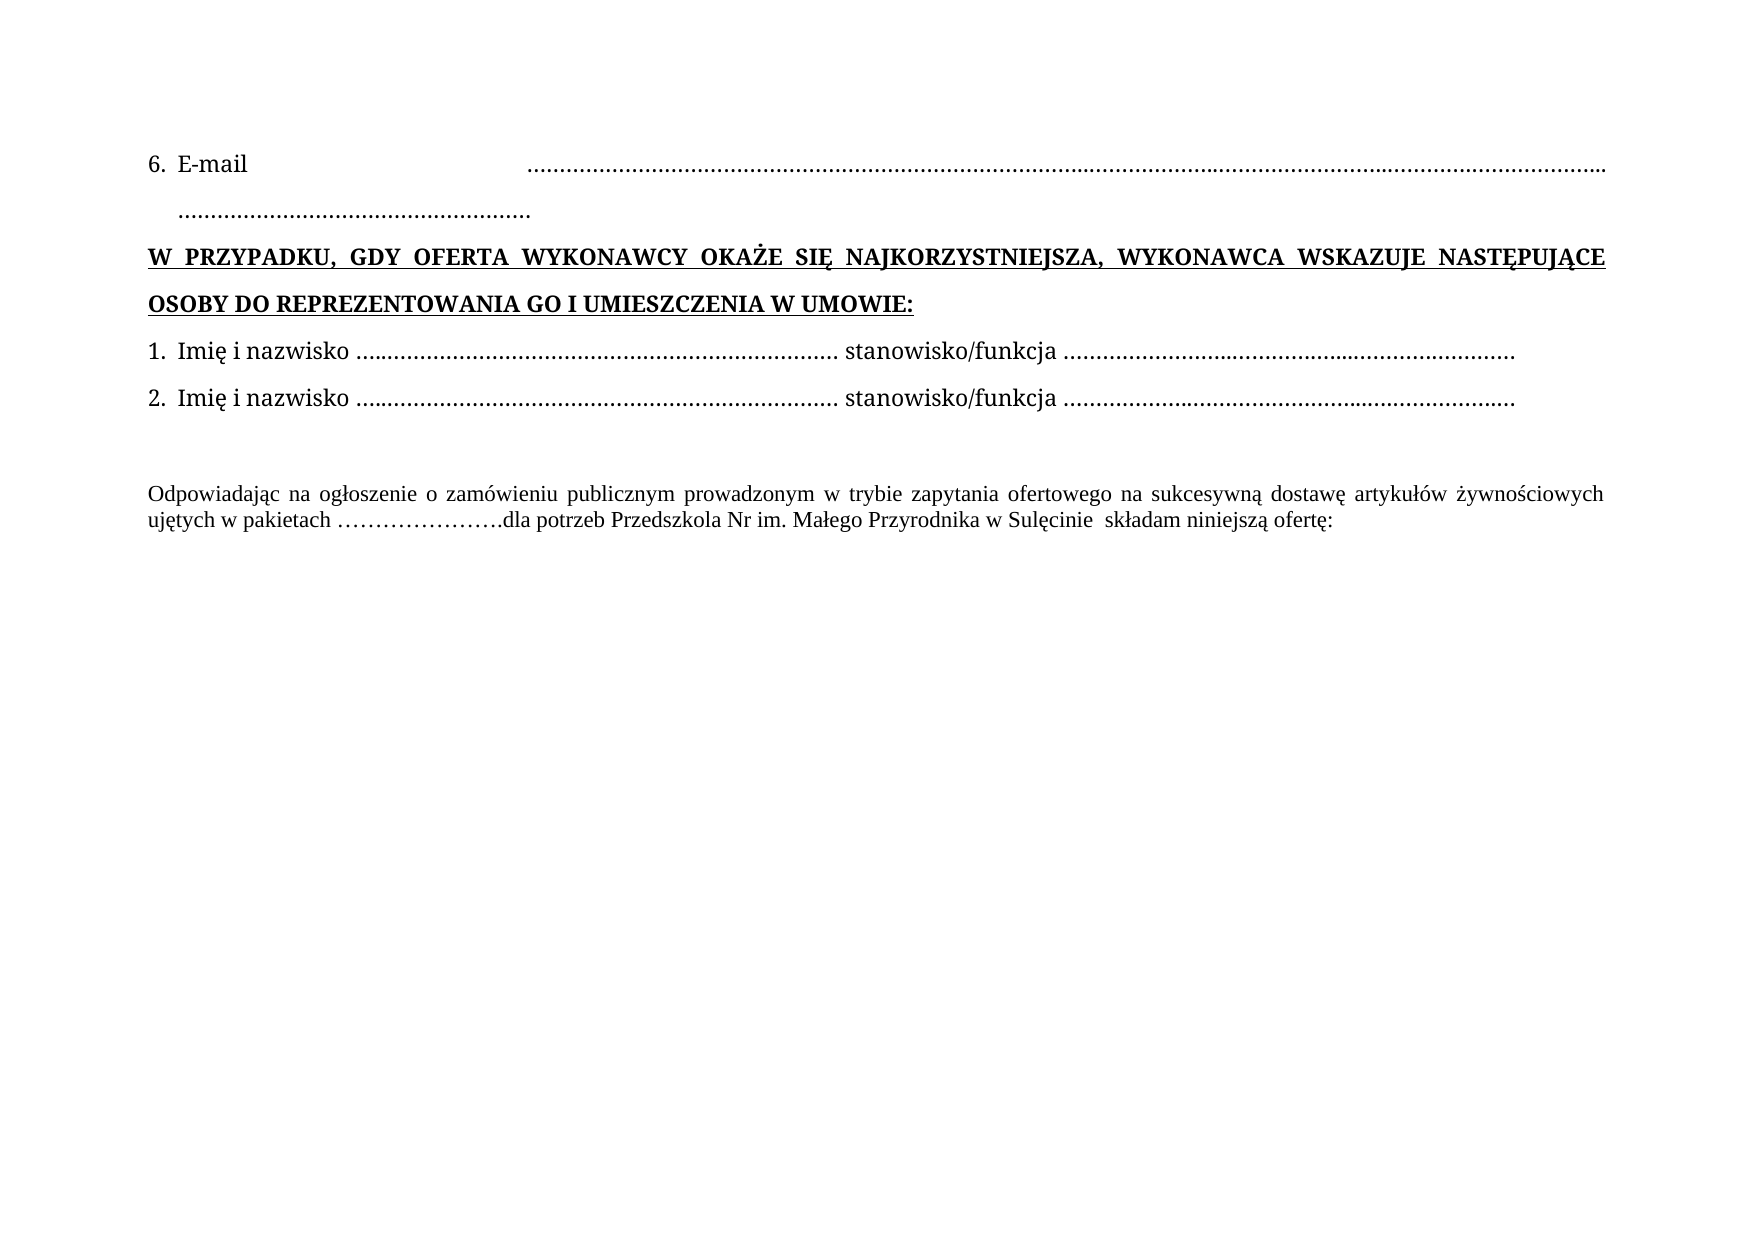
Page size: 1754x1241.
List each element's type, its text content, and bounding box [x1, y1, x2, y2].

list Imię i nazwisko …..…………………………………………………………… stanowisko/funkcja ……………………..………….…...………….………… [148, 335, 1606, 366]
text W PRZYPADKU, GDY OFERTA WYKONAWCY OKAŻE SIĘ NAJKORZYSTNIEJSZA, WYKONAWCA WSKAZUJE NASTĘPUJĄCE OSOBY DO REPREZENTOWANIA GO I UMIESZCZENIA W UMOWIE: [148, 269, 1606, 319]
list E-mail …………………………………………………………………………..………………..……………………..………….………………...……………………………………………… [148, 148, 1606, 226]
list Imię i nazwisko …..…………………………………………………………… stanowisko/funkcja ………………..……………………...….…………….… [148, 382, 1606, 413]
text W PRZYPADKU, GDY OFERTA WYKONAWCY OKAŻE SIĘ NAJKORZYSTNIEJSZA, WYKONAWCA WSKAZUJE NASTĘPUJĄCE OSOBY DO REPREZENTOWANIA GO I UMIESZCZENIA W UMOWIE: [148, 241, 1606, 268]
text Odpowiadając na ogłoszenie o zamówieniu publicznym prowadzonym w trybie zapytania ofertowego na sukcesywną dostawę artykułów żywnościowych ujętych w pakietach ………………….dla potrzeb Przedszkola Nr im. Małego Przyrodnika w Sulęcinie składam niniejszą ofertę: [148, 480, 1606, 533]
